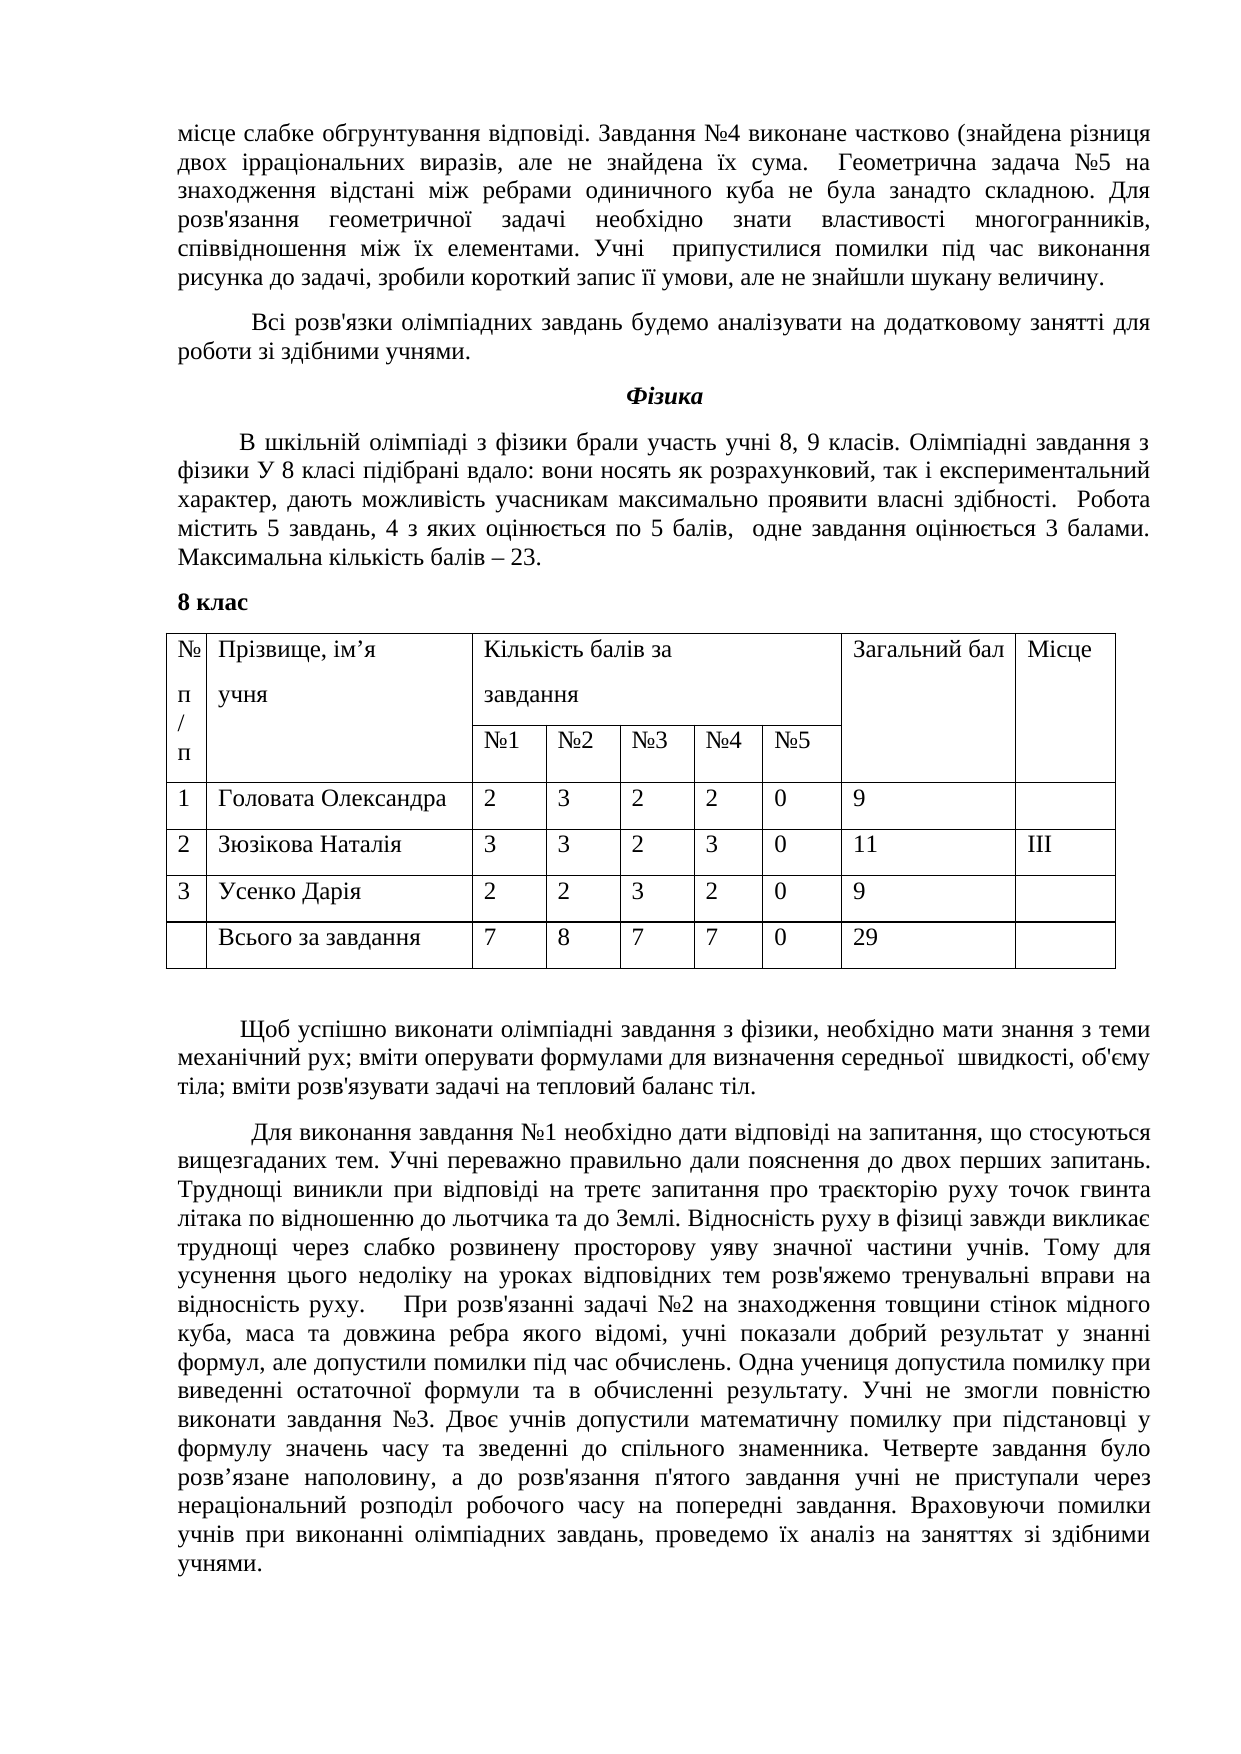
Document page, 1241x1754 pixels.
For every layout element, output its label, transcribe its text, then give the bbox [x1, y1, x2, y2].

table_cell 2 [473, 876, 546, 921]
table_cell 2 [695, 876, 762, 921]
table_cell №5 [763, 726, 841, 782]
table_header Прізвище, ім’я учня [207, 634, 472, 782]
table_cell 8 [547, 923, 620, 968]
table_header Місце [1016, 634, 1115, 782]
text Для виконання завдання №1 необхідно дати відповіді на запитання, що стосуються вищезгаданих тем. Учні переважно правильно дали пояснення до двох перших запитань. Труднощі виникли при відповіді на третє запитання про траєкторію руху точок гвинта літака по відношенню до льотчика та до Землі. Відносність руху в фізиці завжди викликає труднощі через слабко розвинену просторову уяву значної частини учнів. Тому для усунення цього недоліку на уроках відповідних тем розв'яжемо тренувальні вправи на відносність руху. При розв'язанні задачі №2 на знаходження товщини стінок мідного куба, маса та довжина ребра якого відомі, учні показали добрий результат у знанні формул, але допустили помилки під час обчислень. Одна учениця допустила помилку при виведенні остаточної формули та в обчисленні результату. Учні не змогли повністю виконати завдання №3. Двоє учнів допустили математичну помилку при підстановці у формулу значень часу та зведенні до спільного знаменника. Четверте завдання було розв’язане наполовину, а до розв'язання п'ятого завдання учні не приступали через нераціональний розподіл робочого часу на попередні завдання. Враховуючи помилки учнів при виконанні олімпіадних завдань, проведемо їх аналіз на заняттях зі здібними учнями. [177, 1117, 1152, 1577]
table_cell Зюзікова Наталія [207, 830, 472, 875]
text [177, 118, 1152, 291]
table_cell №4 [695, 726, 762, 782]
table_cell 3 [547, 830, 620, 875]
table_cell 2 [167, 830, 206, 875]
text Фізика [177, 381, 1152, 410]
table_cell 3 [167, 876, 206, 921]
table_header № п/п [167, 634, 206, 782]
text Щоб успішно виконати олімпіадні завдання з фізики, необхідно мати знання з теми механічний рух; вміти оперувати формулами для визначення середньої швидкості, об'єму тіла; вміти розв'язувати задачі на тепловий баланс тіл. [177, 1014, 1152, 1100]
table_cell 3 [547, 783, 620, 828]
table_cell 9 [842, 783, 1015, 828]
table_cell [1016, 923, 1115, 968]
text В шкільній олімпіаді з фізики брали участь учні 8, 9 класів. Олімпіадні завдання з фізики У 8 класі підібрані вдало: вони носять як розрахунковий, так і експериментальний характер, дають можливість учасникам максимально проявити власні здібності. Робота містить 5 завдань, 4 з яких оцінюється по 5 балів, одне завдання оцінюється 3 балами. Максимальна кількість балів – 23. [177, 427, 1152, 571]
table_cell ІІІ [1016, 830, 1115, 875]
table_cell 7 [695, 923, 762, 968]
table_header Кількість балів за завдання [473, 634, 841, 724]
table_cell 3 [695, 830, 762, 875]
table_cell 0 [763, 830, 841, 875]
table_cell 7 [621, 923, 694, 968]
table_cell [167, 923, 206, 968]
table_cell 3 [473, 830, 546, 875]
table_cell №2 [547, 726, 620, 782]
text Всі розв'язки олімпіадних завдань будемо аналізувати на додатковому занятті для роботи зі здібними учнями. [177, 307, 1152, 365]
table_cell [1016, 876, 1115, 921]
table_cell 2 [621, 783, 694, 828]
table_cell 7 [473, 923, 546, 968]
table_cell 0 [763, 923, 841, 968]
table_cell 9 [842, 876, 1015, 921]
table_cell 2 [621, 830, 694, 875]
table_cell 3 [621, 876, 694, 921]
table_cell №3 [621, 726, 694, 782]
table_cell 2 [695, 783, 762, 828]
table_cell 2 [473, 783, 546, 828]
table_cell 0 [763, 876, 841, 921]
text 8 клас [177, 587, 1152, 616]
table_cell [1016, 783, 1115, 828]
table_cell 1 [167, 783, 206, 828]
table_header Загальний бал [842, 634, 1015, 782]
table_cell 0 [763, 783, 841, 828]
table_cell 29 [842, 923, 1015, 968]
table_cell 2 [547, 876, 620, 921]
table_cell Головата Олександра [207, 783, 472, 828]
table_cell Усенко Дарія [207, 876, 472, 921]
table_cell 11 [842, 830, 1015, 875]
table_cell Всього за завдання [207, 923, 472, 968]
table_cell №1 [473, 726, 546, 782]
